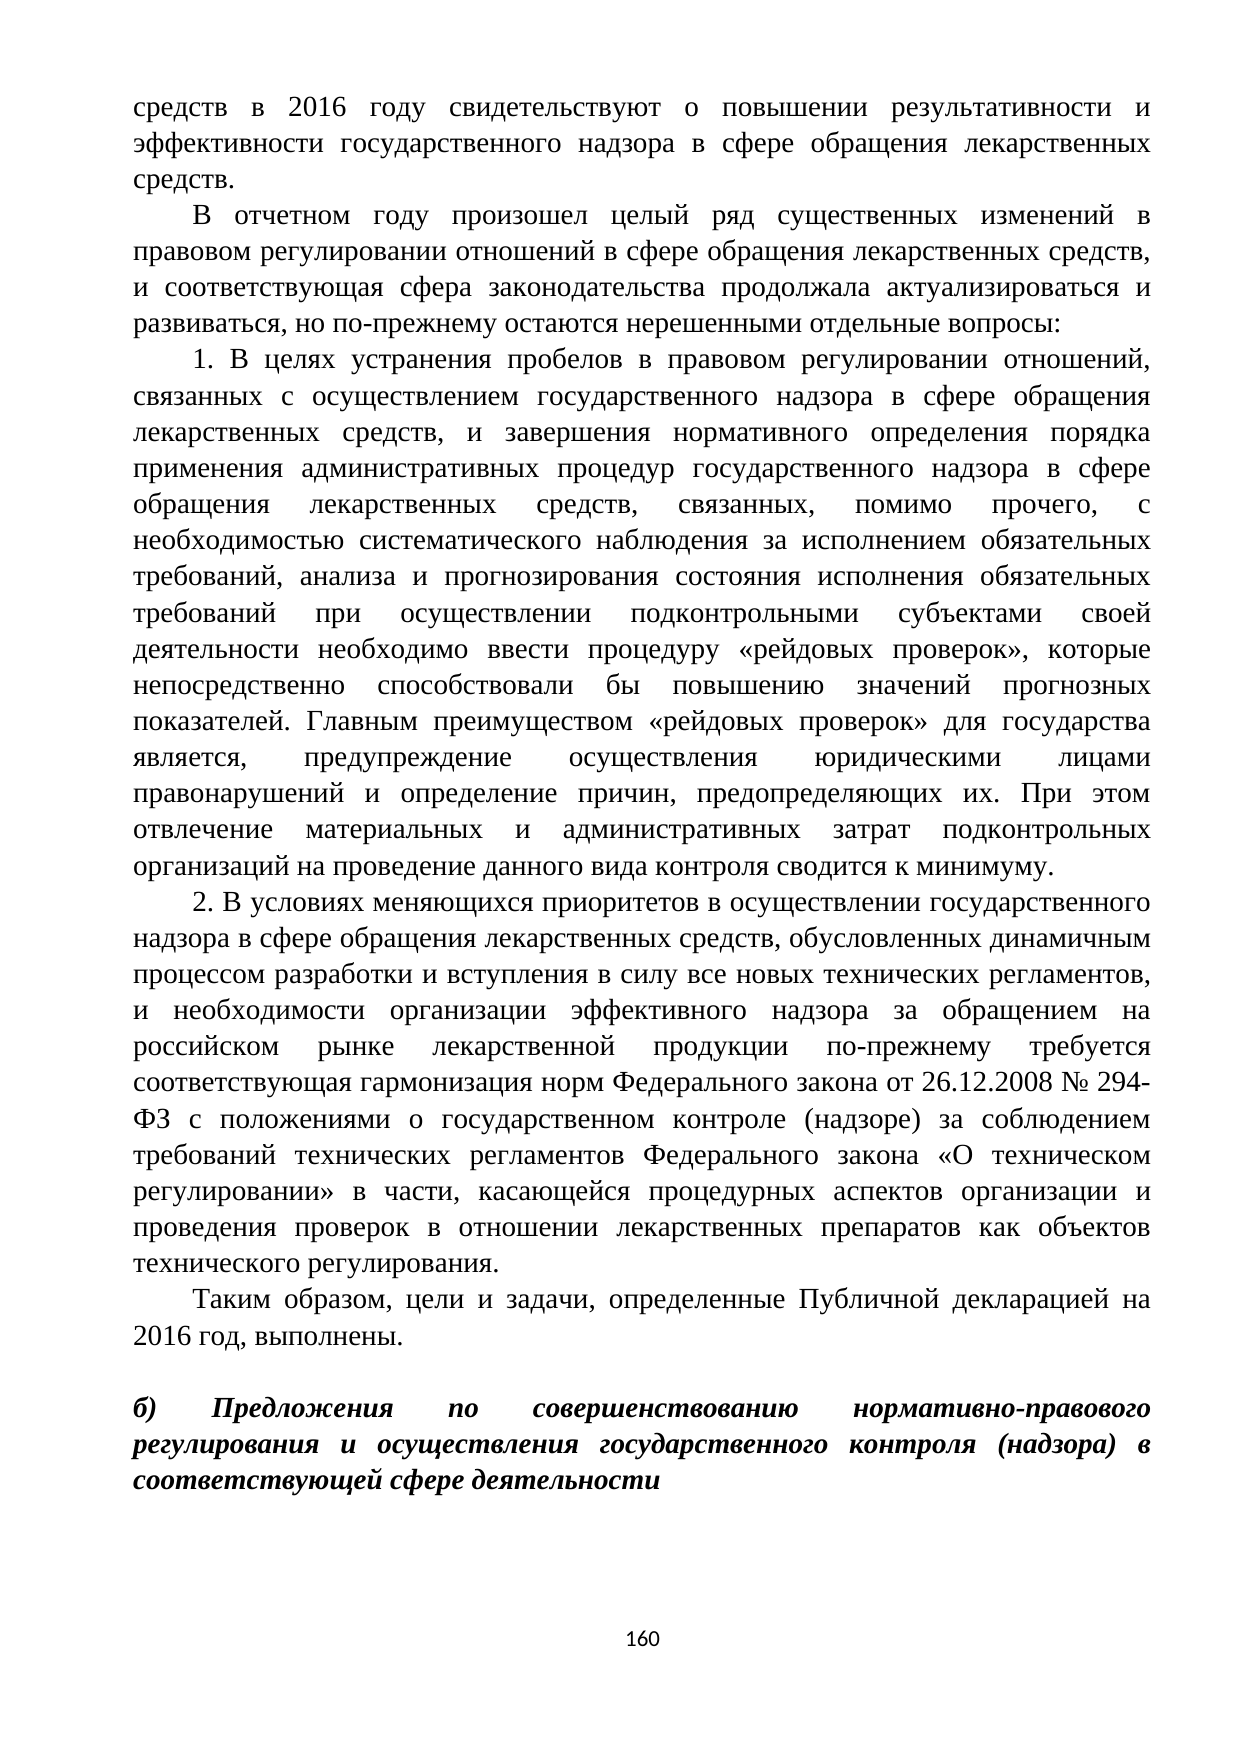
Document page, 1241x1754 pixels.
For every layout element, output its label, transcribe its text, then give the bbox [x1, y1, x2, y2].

text В отчетном году произошел целый ряд существенных изменений в правовом регулировании отношений в сфере обращения лекарственных средств, и соответствующая сфера законодательства продолжала актуализироваться и развиваться, но по-прежнему остаются нерешенными отдельные вопросы: [133, 197, 1152, 339]
text 2. В условиях меняющихся приоритетов в осуществлении государственного надзора в сфере обращения лекарственных средств, обусловленных динамичным процессом разработки и вступления в силу все новых технических регламентов, и необходимости организации эффективного надзора за обращением на российском рынке лекарственной продукции по-прежнему требуется соответствующая гармонизация норм Федерального закона от 26.12.2008 № 294-ФЗ с положениями о государственном контроле (надзоре) за соблюдением требований технических регламентов Федерального закона «О техническом регулировании» в части, касающейся процедурных аспектов организации и проведения проверок в отношении лекарственных препаратов как объектов технического регулирования. [133, 884, 1152, 1279]
text 1. В целях устранения пробелов в правовом регулировании отношений, связанных с осуществлением государственного надзора в сфере обращения лекарственных средств, и завершения нормативного определения порядка применения административных процедур государственного надзора в сфере обращения лекарственных средств, связанных, помимо прочего, с необходимостью систематического наблюдения за исполнением обязательных требований, анализа и прогнозирования состояния исполнения обязательных требований при осуществлении подконтрольными субъектами своей деятельности необходимо ввести процедуру «рейдовых проверок», которые непосредственно способствовали бы повышению значений прогнозных показателей. Главным преимуществом «рейдовых проверок» для государства является, предупреждение осуществления юридическими лицами правонарушений и определение причин, предопределяющих их. При этом отвлечение материальных и административных затрат подконтрольных организаций на проведение данного вида контроля сводится к минимуму. [133, 342, 1152, 881]
text б) Предложения по совершенствованию нормативно-правового регулирования и осуществления государственного контроля (надзора) в соответствующей сфере деятельности [133, 1390, 1152, 1560]
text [133, 89, 1152, 194]
text Таким образом, цели и задачи, определенные Публичной декларацией на 2016 год, выполнены. [133, 1281, 1152, 1351]
